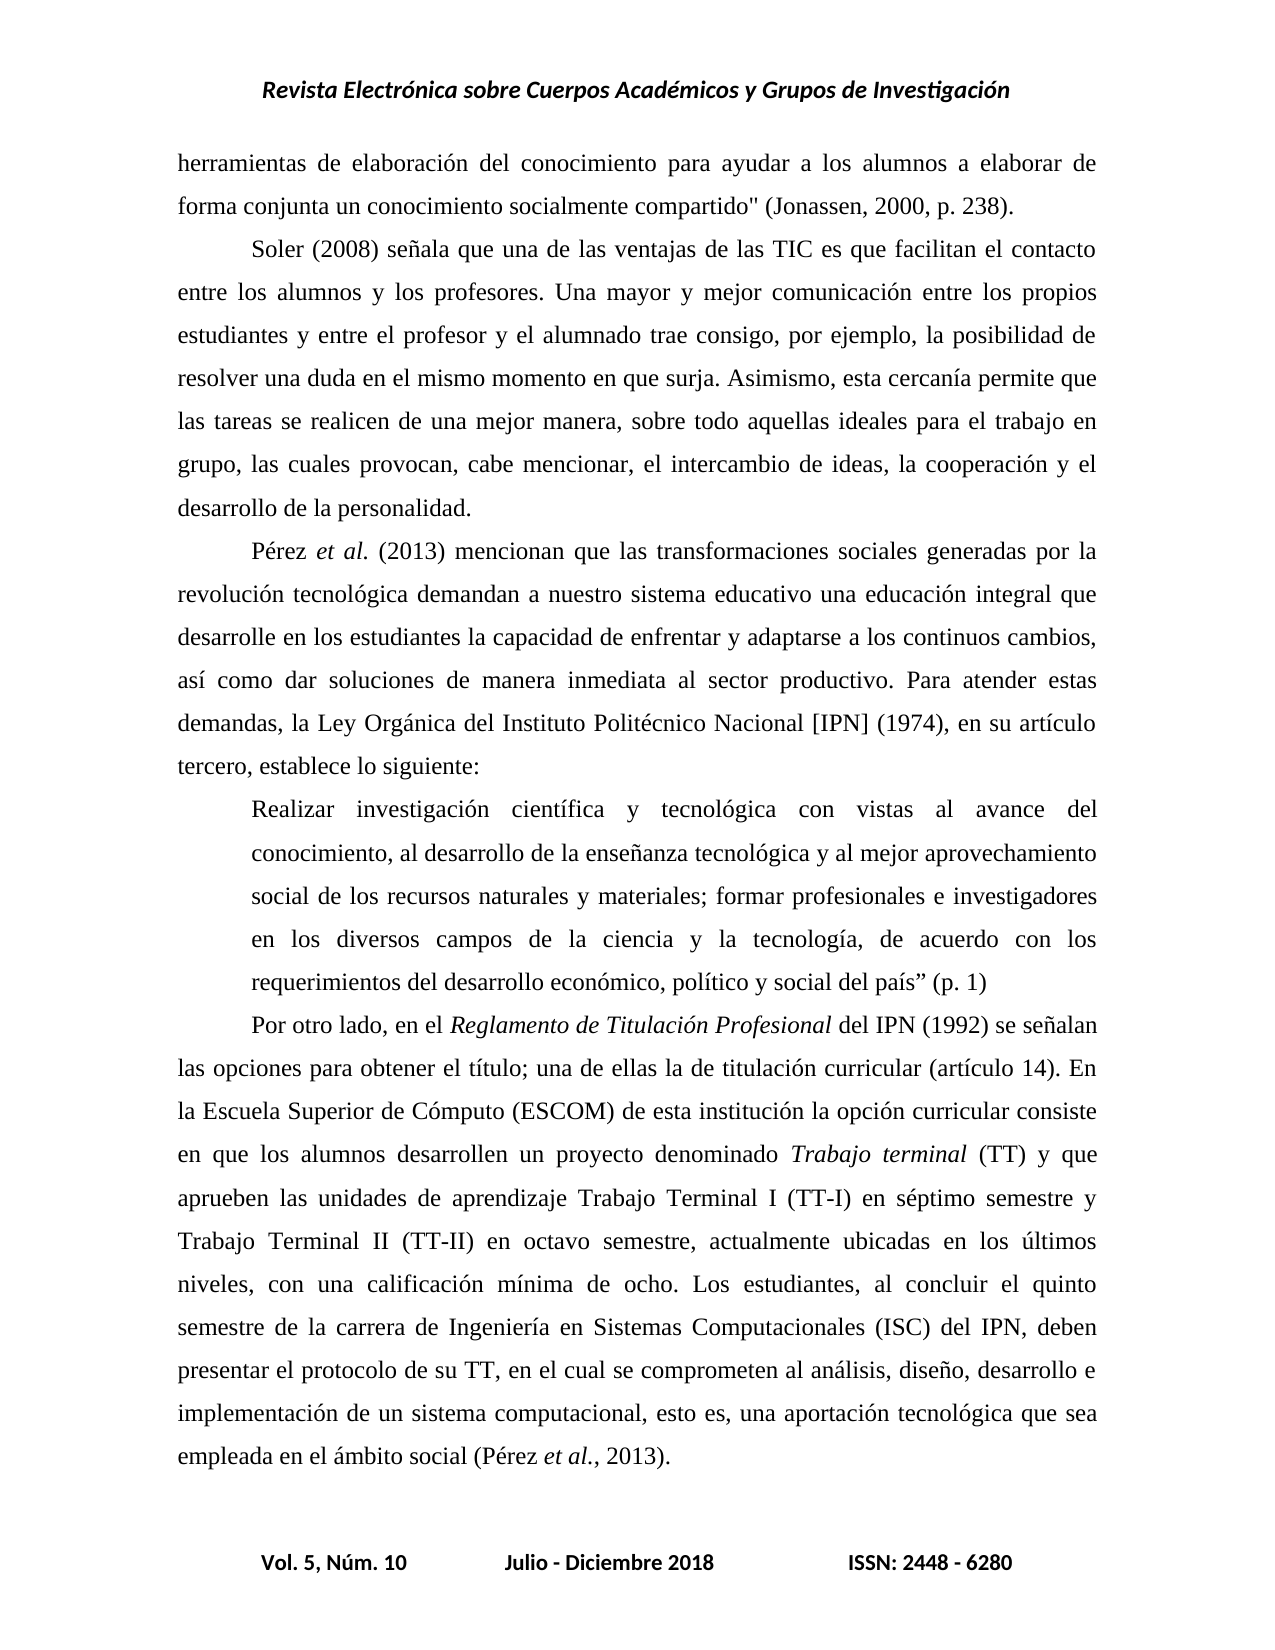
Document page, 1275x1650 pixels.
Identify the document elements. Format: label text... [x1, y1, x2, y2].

text Pérez et al. (2013) mencionan que las transformaciones sociales generadas por la revolución tecnológica demandan a nuestro sistema educativo una educación integral que desarrolle en los estudiantes la capacidad de enfrentar y adaptarse a los continuos cambios, así como dar soluciones de manera inmediata al sector productivo. Para atender estas demandas, la Ley Orgánica del Instituto Politécnico Nacional [IPN] (1974), en su artículo tercero, establece lo siguiente: [177, 536, 1098, 780]
text Realizar investigación científica y tecnológica con vistas al avance del conocimiento, al desarrollo de la enseñanza tecnológica y al mejor aprovechamiento social de los recursos naturales y materiales; formar profesionales e investigadores en los diversos campos de la ciencia y la tecnología, de acuerdo con los requerimientos del desarrollo económico, político y social del país” (p. 1) [251, 794, 1098, 996]
text Por otro lado, en el Reglamento de Titulación Profesional del IPN (1992) se señalan las opciones para obtener el título; una de ellas la de titulación curricular (artículo 14). En la Escuela Superior de Cómputo (ESCOM) de esta institución la opción curricular consiste en que los alumnos desarrollen un proyecto denominado Trabajo terminal (TT) y que aprueben las unidades de aprendizaje Trabajo Terminal I (TT-I) en séptimo semestre y Trabajo Terminal II (TT-II) en octavo semestre, actualmente ubicadas en los últimos niveles, con una calificación mínima de ocho. Los estudiantes, al concluir el quinto semestre de la carrera de Ingeniería en Sistemas Computacionales (ISC) del IPN, deben presentar el protocolo de su TT, en el cual se comprometen al análisis, diseño, desarrollo e implementación de un sistema computacional, esto es, una aportación tecnológica que sea empleada en el ámbito social (Pérez et al., 2013). [177, 1010, 1098, 1470]
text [177, 148, 1098, 219]
text Soler (2008) señala que una de las ventajas de las TIC es que facilitan el contacto entre los alumnos y los profesores. Una mayor y mejor comunicación entre los propios estudiantes y entre el profesor y el alumnado trae consigo, por ejemplo, la posibilidad de resolver una duda en el mismo momento en que surja. Asimismo, esta cercanía permite que las tareas se realicen de una mejor manera, sobre todo aquellas ideales para el trabajo en grupo, las cuales provocan, cabe mencionar, el intercambio de ideas, la cooperación y el desarrollo de la personalidad. [177, 234, 1098, 521]
